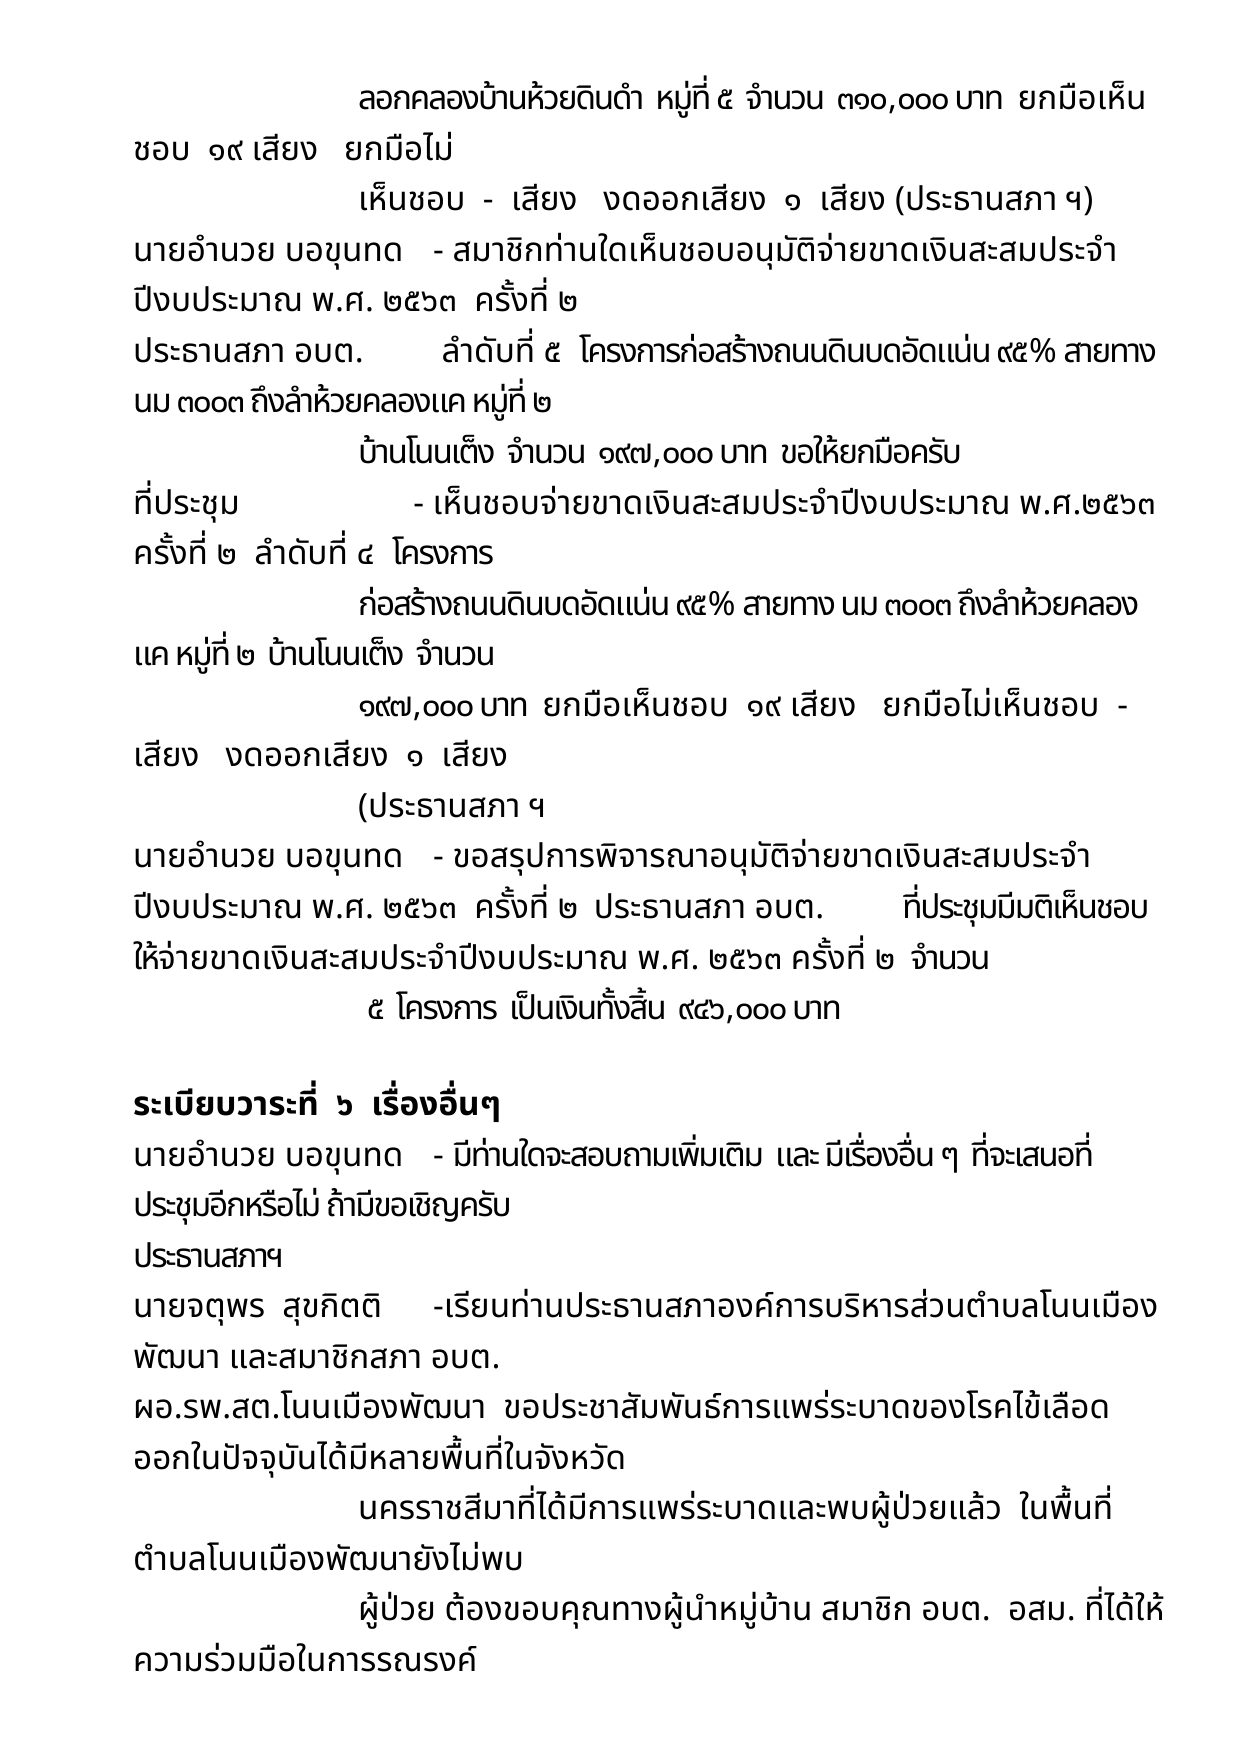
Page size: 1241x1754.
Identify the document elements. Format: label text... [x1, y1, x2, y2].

text ระเบียบวาระที่ ๖ เรื่องอื่นๆ [133, 1080, 1167, 1131]
text ผู้ป่วย ต้องขอบคุณทางผู้นำหมู่บ้าน สมาชิก อบต. อสม. ที่ได้ให้ความร่วมมือในการรณรงค์ [133, 1585, 1167, 1686]
text ๕ โครงการ เป็นเงินทั้งสิ้น ๙๔๖,๐๐๐ บาท [283, 984, 1167, 1080]
text เห็นชอบ - เสียง งดออกเสียง ๑ เสียง (ประธานสภา ฯ) [133, 175, 1167, 226]
text นครราชสีมาที่ได้มีการแพร่ระบาดและพบผู้ป่วยแล้ว ในพื้นที่ตำบลโนนเมืองพัฒนายังไม่พบ [133, 1484, 1167, 1585]
text ประธานสภาฯ [133, 1232, 1167, 1282]
text ที่ประชุม - เห็นชอบจ่ายขาดเงินสะสมประจำปีงบประมาณ พ.ศ.๒๕๖๓ ครั้งที่ ๒ ลำดับที่ ๔ โครงการ [133, 478, 1167, 579]
text ลอกคลองบ้านห้วยดินดำ หมู่ที่ ๕ จำนวน ๓๑๐,๐๐๐ บาท ยกมือเห็นชอบ ๑๙ เสียง ยกมือไม่ [133, 74, 1167, 175]
text ผอ.รพ.สต.โนนเมืองพัฒนา ขอประชาสัมพันธ์การแพร่ระบาดของโรคไข้เลือดออกในปัจจุบันได้มีหลายพื้นที่ในจังหวัด [133, 1383, 1167, 1484]
text นายอำนวย บอขุนทด - มีท่านใดจะสอบถามเพิ่มเติม และ มีเรื่องอื่น ๆ ที่จะเสนอที่ประชุมอีกหรือไม่ ถ้ามีขอเชิญครับ [133, 1131, 1167, 1232]
text นายอำนวย บอขุนทด - ขอสรุปการพิจารณาอนุมัติจ่ายขาดเงินสะสมประจำปีงบประมาณ พ.ศ. ๒๕๖๓ ครั้งที่ ๒ ประธานสภา อบต. ที่ประชุมมีมติเห็นชอบให้จ่ายขาดเงินสะสมประจำปีงบประมาณ พ.ศ. ๒๕๖๓ ครั้งที่ ๒ จำนวน [133, 832, 1167, 984]
text นายจตุพร สุขกิตติ -เรียนท่านประธานสภาองค์การบริหารส่วนตำบลโนนเมืองพัฒนา และสมาชิกสภา อบต. [133, 1282, 1167, 1383]
text นายอำนวย บอขุนทด - สมาชิกท่านใดเห็นชอบอนุมัติจ่ายขาดเงินสะสมประจำปีงบประมาณ พ.ศ. ๒๕๖๓ ครั้งที่ ๒ [133, 226, 1167, 327]
text ประธานสภา อบต. ลำดับที่ ๕ โครงการก่อสร้างถนนดินบดอัดแน่น ๙๕% สายทาง นม ๓๐๐๓ ถึงลำห้วยคลองแค หมู่ที่ ๒ [133, 327, 1167, 428]
text ก่อสร้างถนนดินบดอัดแน่น ๙๕% สายทาง นม ๓๐๐๓ ถึงลำห้วยคลองแค หมู่ที่ ๒ บ้านโนนเต็ง จำนวน [133, 579, 1167, 681]
text (ประธานสภา ฯ [133, 782, 1167, 832]
text บ้านโนนเต็ง จำนวน ๑๙๗,๐๐๐ บาท ขอให้ยกมือครับ [133, 428, 1167, 478]
text ๑๙๗,๐๐๐ บาท ยกมือเห็นชอบ ๑๙ เสียง ยกมือไม่เห็นชอบ - เสียง งดออกเสียง ๑ เสียง [133, 681, 1167, 782]
